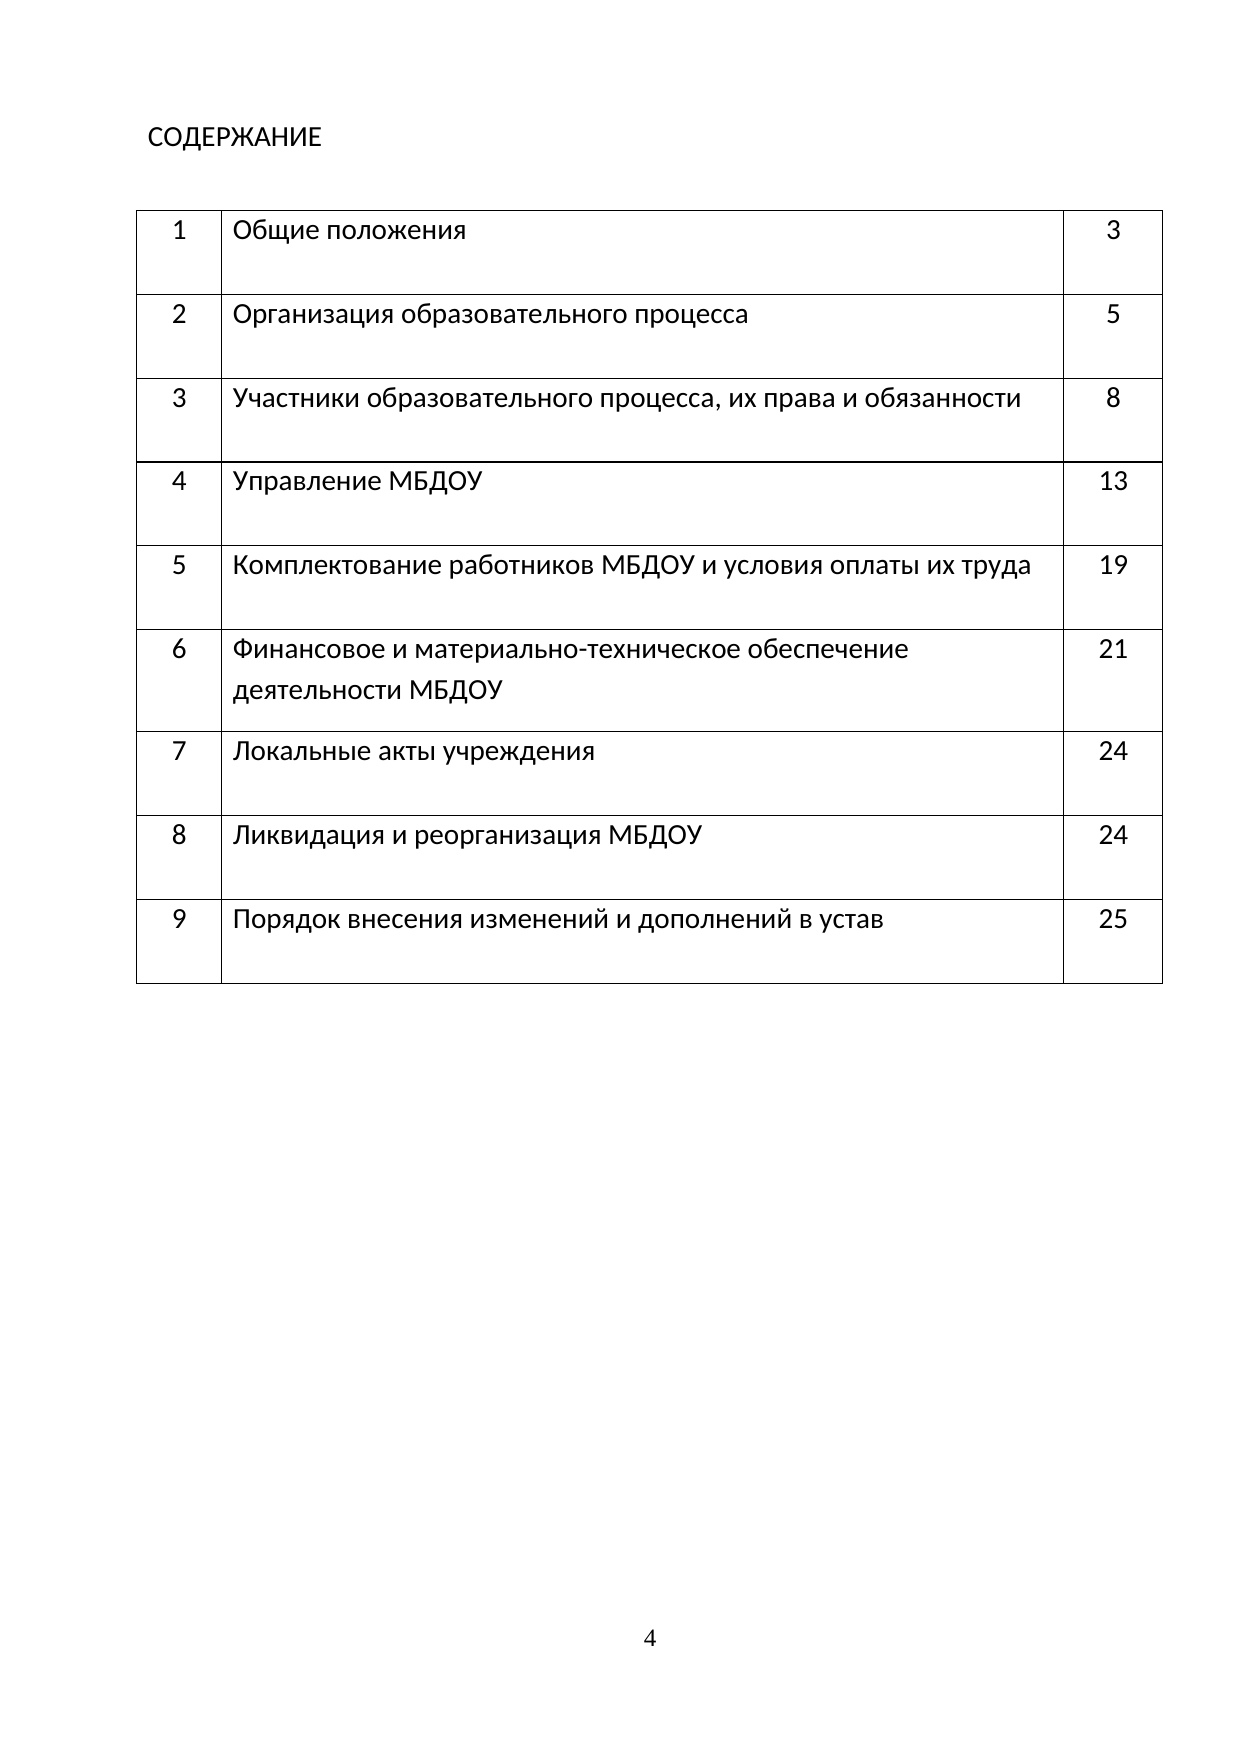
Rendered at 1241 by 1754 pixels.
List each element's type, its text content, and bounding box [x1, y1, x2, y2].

text СОДЕРЖАНИЕ [148, 118, 1152, 154]
table_cell 7 [137, 732, 221, 815]
table_cell Порядок внесения изменений и дополнений в устав [222, 900, 1063, 982]
table_header 1 [137, 211, 221, 294]
table_cell 5 [1064, 295, 1162, 378]
table_cell Управление МБДОУ [222, 463, 1063, 545]
table_cell 25 [1064, 900, 1162, 982]
table_cell 24 [1064, 732, 1162, 815]
table_cell Ликвидация и реорганизация МБДОУ [222, 816, 1063, 899]
table_cell 3 [137, 379, 221, 461]
table_header 3 [1064, 211, 1162, 294]
table_cell 13 [1064, 463, 1162, 545]
table_cell 8 [1064, 379, 1162, 461]
table_cell Комплектование работников МБДОУ и условия оплаты их труда [222, 546, 1063, 629]
table_cell 9 [137, 900, 221, 982]
table_cell Финансовое и материально-техническое обеспечение деятельности МБДОУ [222, 630, 1063, 731]
table_cell Участники образовательного процесса, их права и обязанности [222, 379, 1063, 461]
table_cell 6 [137, 630, 221, 731]
table_cell 2 [137, 295, 221, 378]
table_cell 19 [1064, 546, 1162, 629]
table_cell 8 [137, 816, 221, 899]
table_cell Организация образовательного процесса [222, 295, 1063, 378]
table_cell 4 [137, 463, 221, 545]
table_header Общие положения [222, 211, 1063, 294]
table_cell 21 [1064, 630, 1162, 731]
table_cell 24 [1064, 816, 1162, 899]
table_cell 5 [137, 546, 221, 629]
table_cell Локальные акты учреждения [222, 732, 1063, 815]
